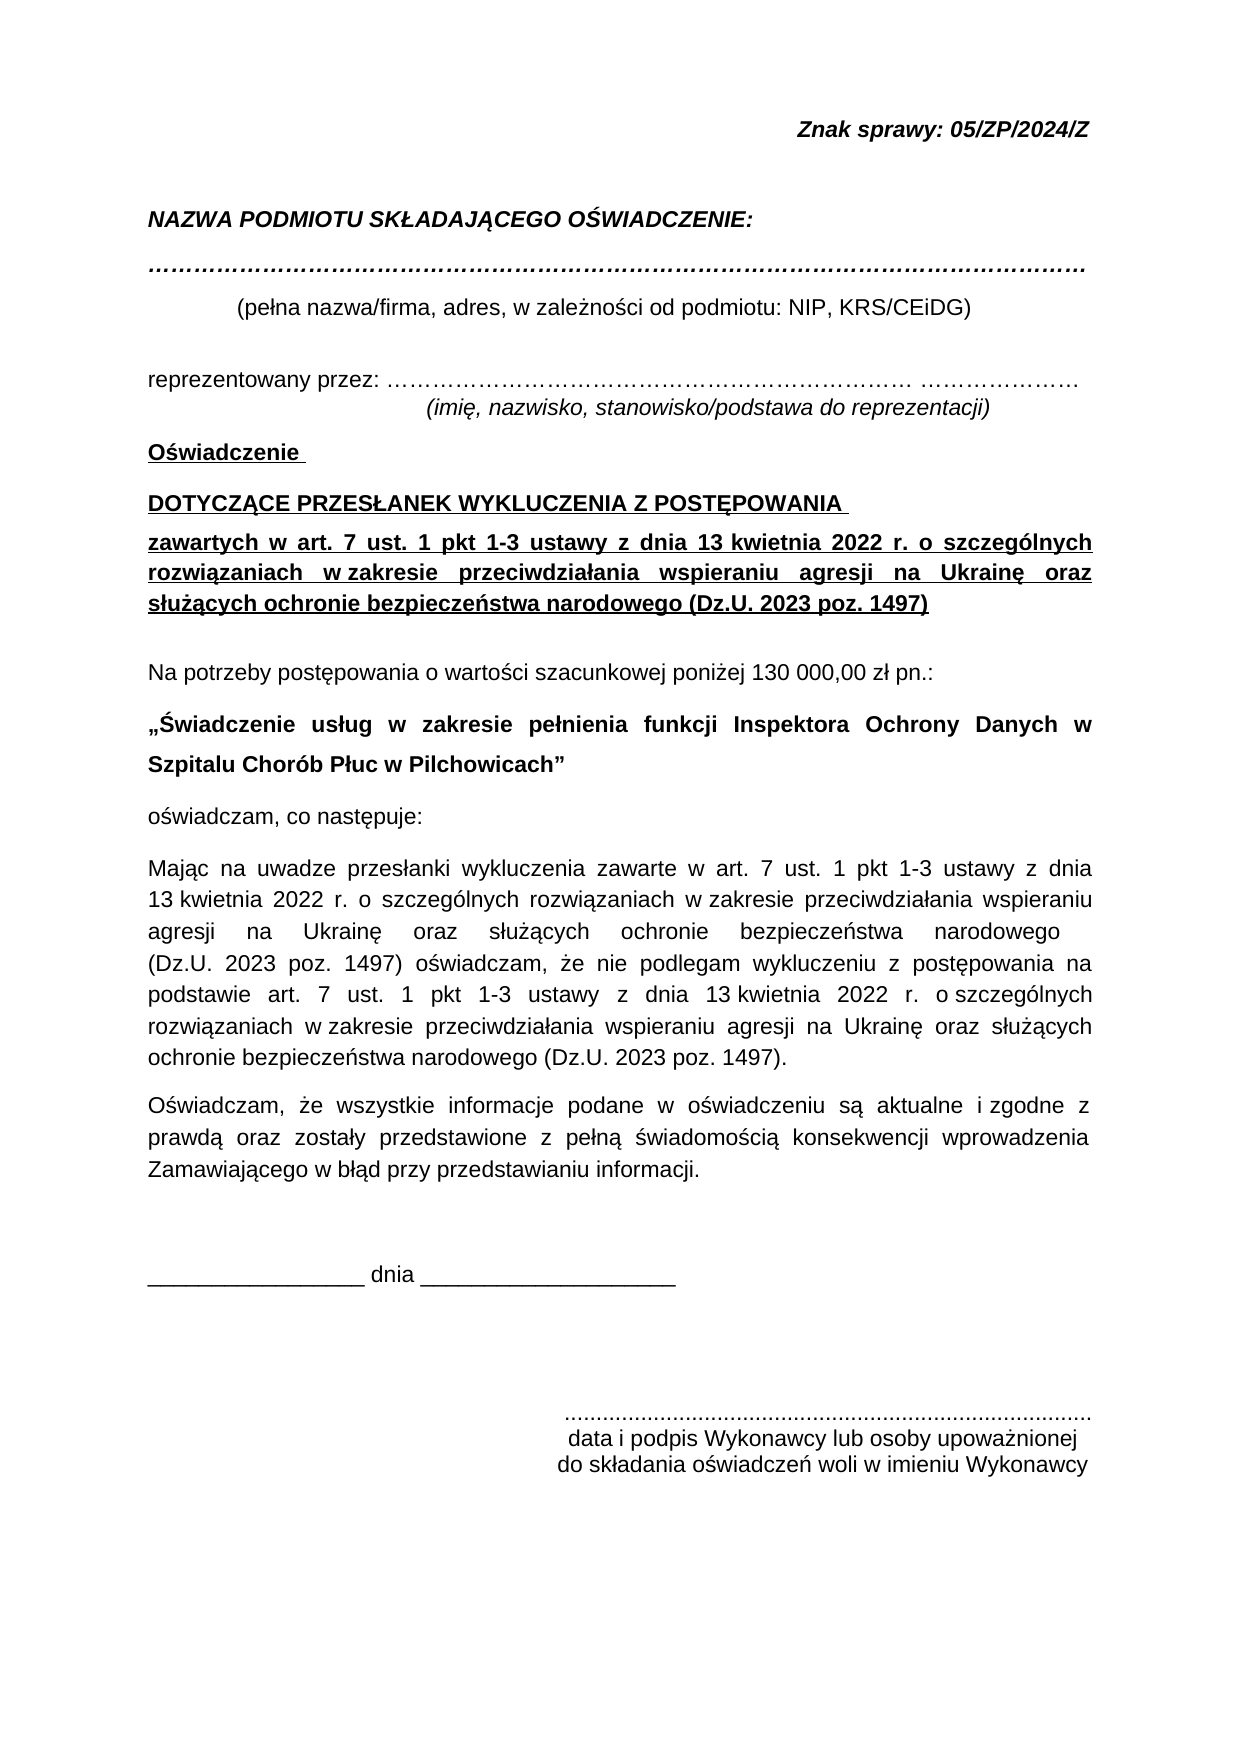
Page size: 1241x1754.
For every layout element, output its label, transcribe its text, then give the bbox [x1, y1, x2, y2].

text Na potrzeby postępowania o wartości szacunkowej poniżej 130 000,00 zł pn.: [148, 659, 1093, 685]
text _________________ dnia ____________________ [148, 1254, 1093, 1287]
text …………………………………………………………………………………………………………… [148, 251, 1093, 278]
text Mając na uwadze przesłanki wykluczenia zawarte w art. 7 ust. 1 pkt 1-3 ustawy z dnia 13 kwietnia 2022 r. o szczególnych rozwiązaniach w zakresie przeciwdziałania wspieraniu agresji na Ukrainę oraz służących ochronie bezpieczeństwa narodowego (Dz.U. 2023 poz. 1497) oświadczam, że nie podlegam wykluczeniu z postępowania na podstawie art. 7 ust. 1 pkt 1-3 ustawy z dnia 13 kwietnia 2022 r. o szczególnych rozwiązaniach w zakresie przeciwdziałania wspieraniu agresji na Ukrainę oraz służących ochronie bezpieczeństwa narodowego (Dz.U. 2023 poz. 1497). [148, 855, 1093, 1071]
text data i podpis Wykonawcy lub osoby upoważnionej [148, 1425, 1093, 1451]
text do składania oświadczeń woli w imieniu Wykonawcy [148, 1451, 1093, 1477]
text oświadczam, co następuje: [148, 803, 1093, 829]
text DOTYCZĄCE PRZESŁANEK WYKLUCZENIA Z POSTĘPOWANIA [148, 490, 1093, 517]
text „Świadczenie usług w zakresie pełnienia funkcji Inspektora Ochrony Danych w Szpitalu Chorób Płuc w Pilchowicach” [148, 711, 1093, 777]
text Znak sprawy: 05/ZP/2024/Z [738, 116, 1093, 142]
text NAZWA PODMIOTU SKŁADAJĄCEGO OŚWIADCZENIE: [148, 206, 1093, 232]
text (imię, nazwisko, stanowisko/podstawa do reprezentacji) [295, 394, 1093, 421]
text ................................................................................... [148, 1398, 1093, 1425]
text (pełna nazwa/firma, adres, w zależności od podmiotu: NIP, KRS/CEiDG) [148, 294, 1093, 321]
text Oświadczam, że wszystkie informacje podane w oświadczeniu są aktualne i zgodne z prawdą oraz zostały przedstawione z pełną świadomością konsekwencji wprowadzenia Zamawiającego w błąd przy przedstawianiu informacji. [148, 1092, 1090, 1182]
text Oświadczenie [148, 439, 1093, 466]
text zawartych w art. 7 ust. 1 pkt 1-3 ustawy z dnia 13 kwietnia 2022 r. o szczególnych rozwiązaniach w zakresie przeciwdziałania wspieraniu agresji na Ukrainę oraz służących ochronie bezpieczeństwa narodowego (Dz.U. 2023 poz. 1497) [148, 529, 1093, 552]
text zawartych w art. 7 ust. 1 pkt 1-3 ustawy z dnia 13 kwietnia 2022 r. o szczególnych rozwiązaniach w zakresie przeciwdziałania wspieraniu agresji na Ukrainę oraz służących ochronie bezpieczeństwa narodowego (Dz.U. 2023 poz. 1497) [148, 553, 1093, 616]
text reprezentowany przez: …………………………………………………………… ………………… [148, 366, 1093, 392]
